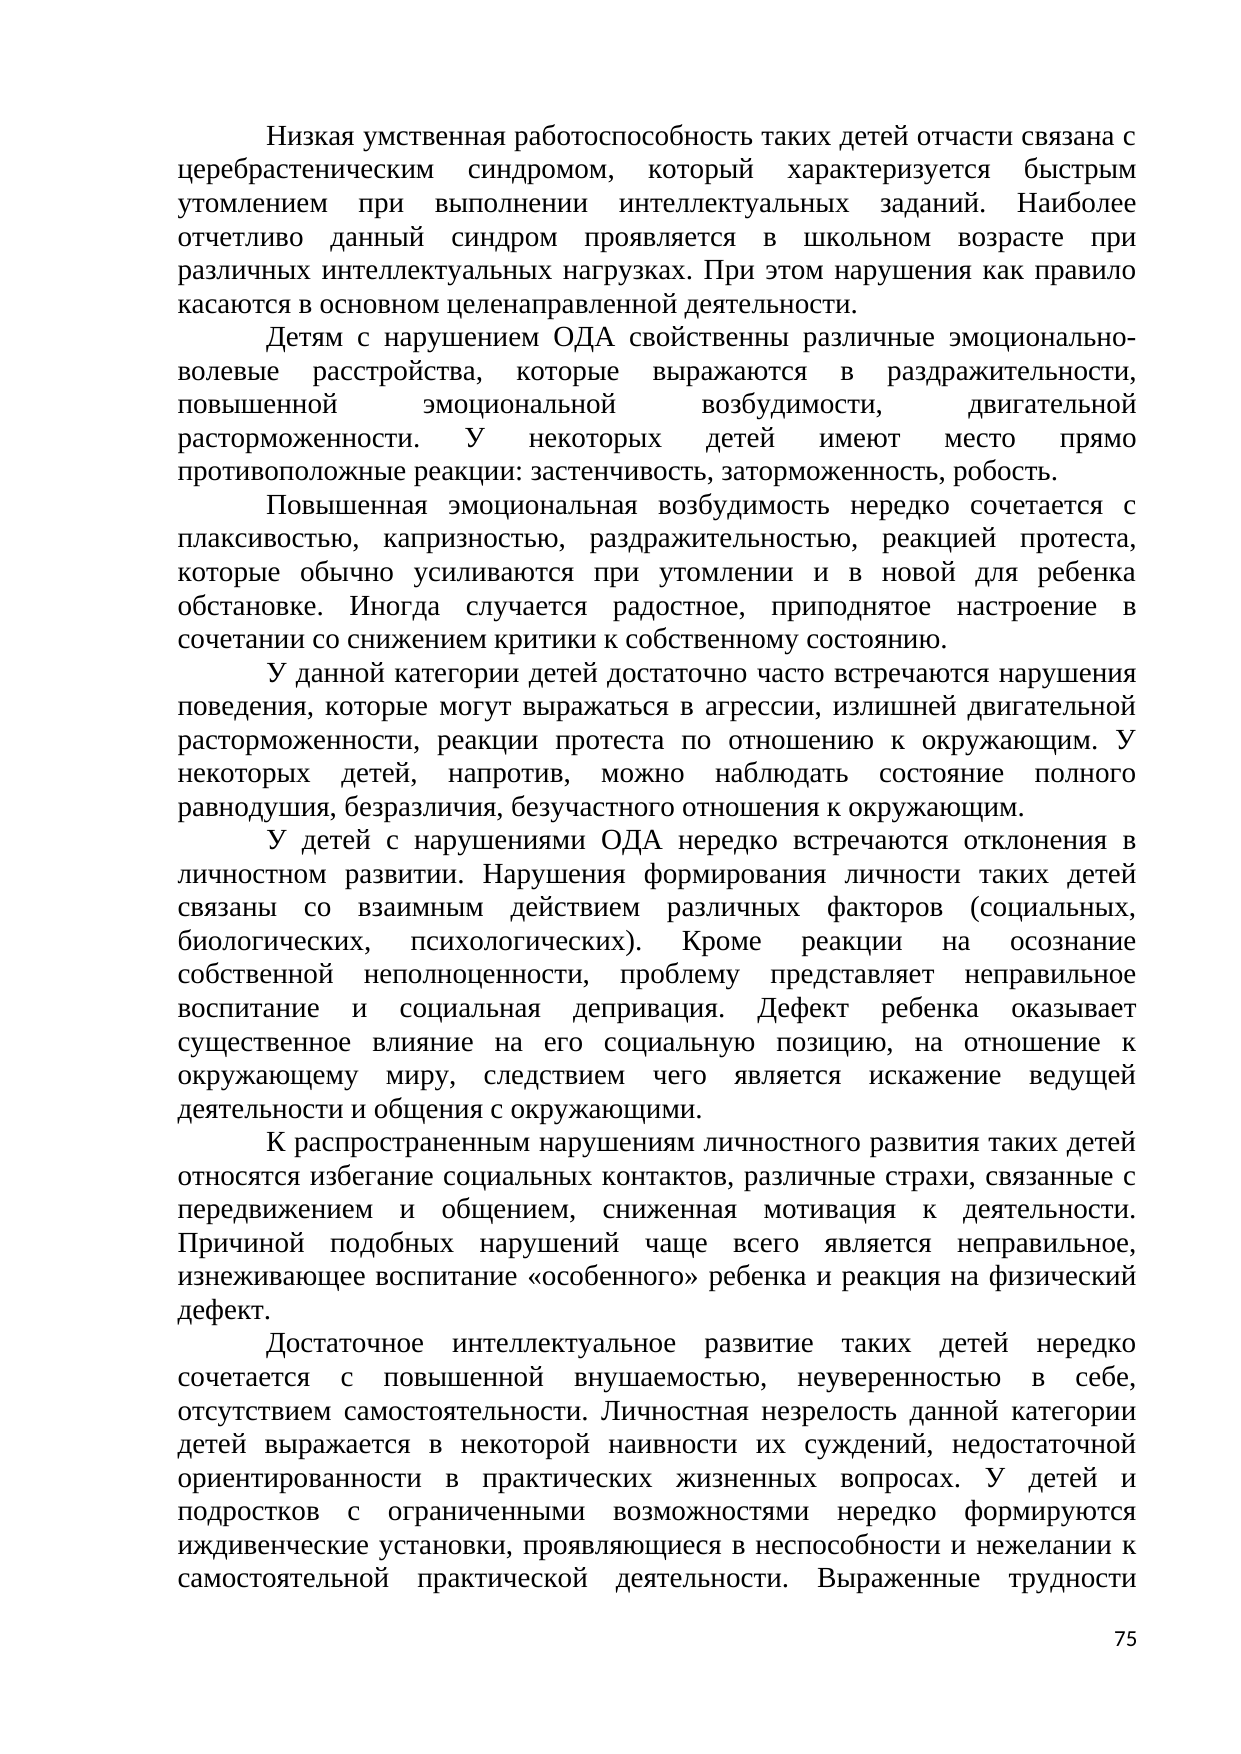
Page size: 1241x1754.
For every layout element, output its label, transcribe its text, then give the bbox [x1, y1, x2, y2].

text К распространенным нарушениям личностного развития таких детей относятся избегание социальных контактов, различные страхи, связанные с передвижением и общением, сниженная мотивация к деятельности. Причиной подобных нарушений чаще всего является неправильное, изнеживающее воспитание «особенного» ребенка и реакция на физический дефект. [177, 1124, 1137, 1326]
text Повышенная эмоциональная возбудимость нередко сочетается с плаксивостью, капризностью, раздражительностью, реакцией протеста, которые обычно усиливаются при утомлении и в новой для ребенка обстановке. Иногда случается радостное, приподнятое настроение в сочетании со снижением критики к собственному состоянию. [177, 487, 1137, 655]
text Низкая умственная работоспособность таких детей отчасти связана с церебрастеническим синдромом, который характеризуется быстрым утомлением при выполнении интеллектуальных заданий. Наиболее отчетливо данный синдром проявляется в школьном возрасте при различных интеллектуальных нагрузках. При этом нарушения как правило касаются в основном целенаправленной деятельности. [177, 118, 1137, 319]
text Детям с нарушением ОДА свойственны различные эмоционально-волевые расстройства, которые выражаются в раздражительности, повышенной эмоциональной возбудимости, двигательной расторможенности. У некоторых детей имеют место прямо противоположные реакции: застенчивость, заторможенность, робость. [177, 319, 1137, 487]
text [177, 1326, 1137, 1594]
text У детей с нарушениями ОДА нередко встречаются отклонения в личностном развитии. Нарушения формирования личности таких детей связаны со взаимным действием различных факторов (социальных, биологических, психологических). Кроме реакции на осознание собственной неполноценности, проблему представляет неправильное воспитание и социальная депривация. Дефект ребенка оказывает существенное влияние на его социальную позицию, на отношение к окружающему миру, следствием чего является искажение ведущей деятельности и общения с окружающими. [177, 822, 1137, 1124]
text У данной категории детей достаточно часто встречаются нарушения поведения, которые могут выражаться в агрессии, излишней двигательной расторможенности, реакции протеста по отношению к окружающим. У некоторых детей, напротив, можно наблюдать состояние полного равнодушия, безразличия, безучастного отношения к окружающим. [177, 655, 1137, 822]
